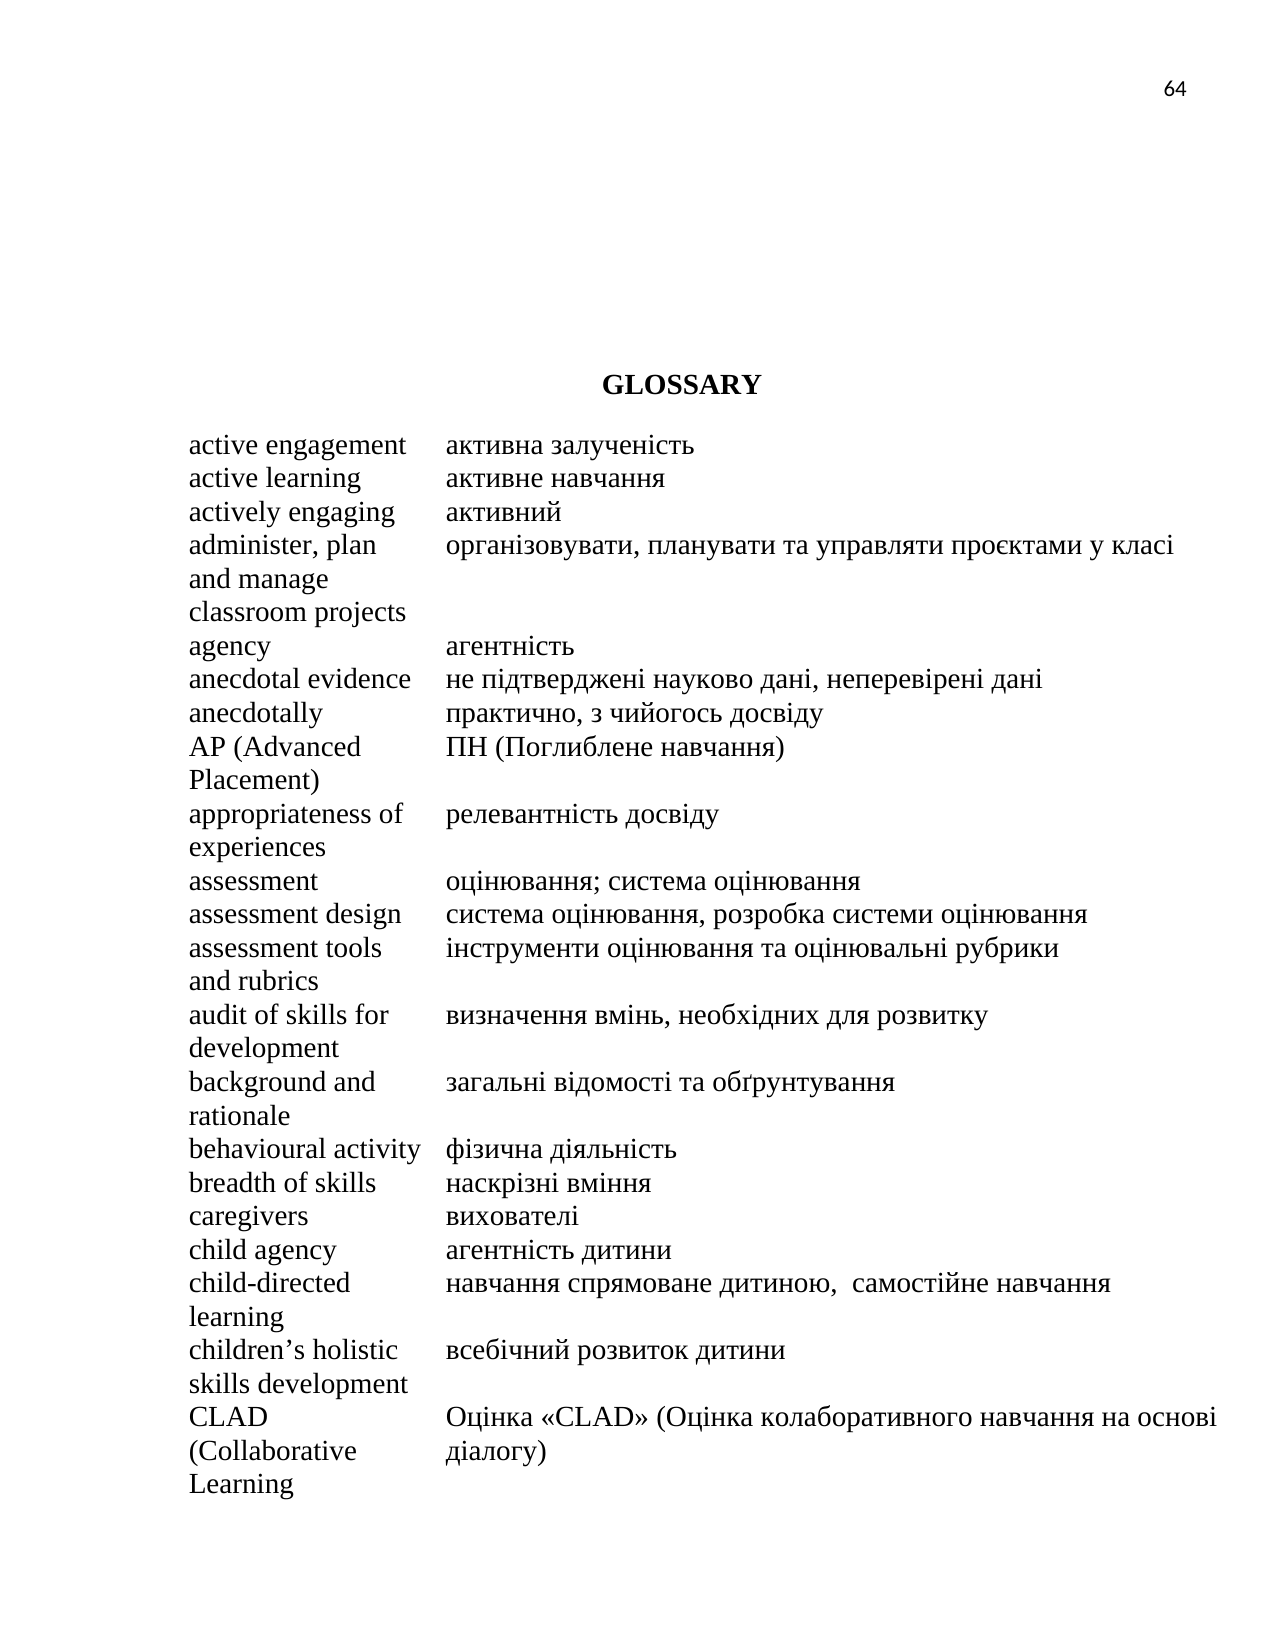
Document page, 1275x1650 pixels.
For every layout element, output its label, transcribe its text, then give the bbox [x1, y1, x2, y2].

table_cell agency [177, 628, 434, 662]
table_cell appropriateness of experiences [177, 796, 434, 863]
table_cell active learning [177, 460, 434, 494]
table_cell наскрізні вміння [434, 1165, 1275, 1198]
table_cell children’s holistic skills development [177, 1333, 434, 1399]
table_cell оцінювання; система оцінювання [434, 863, 1275, 896]
table_cell child agency [177, 1232, 434, 1265]
table_cell вихователі [434, 1198, 1275, 1232]
table_cell визначення вмінь, необхідних для розвитку [434, 997, 1275, 1064]
table_cell ПН (Поглиблене навчання) [434, 729, 1275, 796]
table_cell всебічний розвиток дитини [434, 1333, 1275, 1399]
table_cell behavioural activity [177, 1131, 434, 1165]
table_cell AP (Advanced Placement) [177, 729, 434, 796]
table_cell assessment design [177, 896, 434, 930]
table_cell практично, з чийогось досвіду [434, 695, 1275, 729]
table_cell administer, plan and manage classroom projects [177, 528, 434, 628]
table_cell actively engaging [177, 494, 434, 527]
table_cell агентність [434, 628, 1275, 662]
table_cell активний [434, 494, 1275, 527]
table_cell інструменти оцінювання та оцінювальні рубрики [434, 930, 1275, 997]
table_cell фізична діяльність [434, 1131, 1275, 1165]
table_cell anecdotally [177, 695, 434, 729]
table_cell навчання спрямоване дитиною, самостійне навчання [434, 1265, 1275, 1332]
table_cell breadth of skills [177, 1165, 434, 1198]
table_cell агентність дитини [434, 1232, 1275, 1265]
table_cell caregivers [177, 1198, 434, 1232]
table_cell assessment tools and rubrics [177, 930, 434, 997]
table_cell загальні відомості та обґрунтування [434, 1064, 1275, 1131]
table_cell система оцінювання, розробка системи оцінювання [434, 896, 1275, 930]
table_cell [177, 1400, 434, 1500]
table_cell anecdotal evidence [177, 662, 434, 695]
table_header active engagement [177, 427, 434, 460]
table_cell не підтверджені науково дані, неперевірені дані [434, 662, 1275, 695]
text GLOSSARY [177, 367, 1186, 401]
table_cell активне навчання [434, 460, 1275, 494]
table_cell audit of skills for development [177, 997, 434, 1064]
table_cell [434, 1400, 1275, 1500]
table_cell організовувати, планувати та управляти проєктами у класі [434, 528, 1275, 628]
table_cell assessment [177, 863, 434, 896]
table_cell background and rationale [177, 1064, 434, 1131]
table_header активна залученість [434, 427, 1275, 460]
table_cell child-directed learning [177, 1265, 434, 1332]
table_cell релевантність досвіду [434, 796, 1275, 863]
